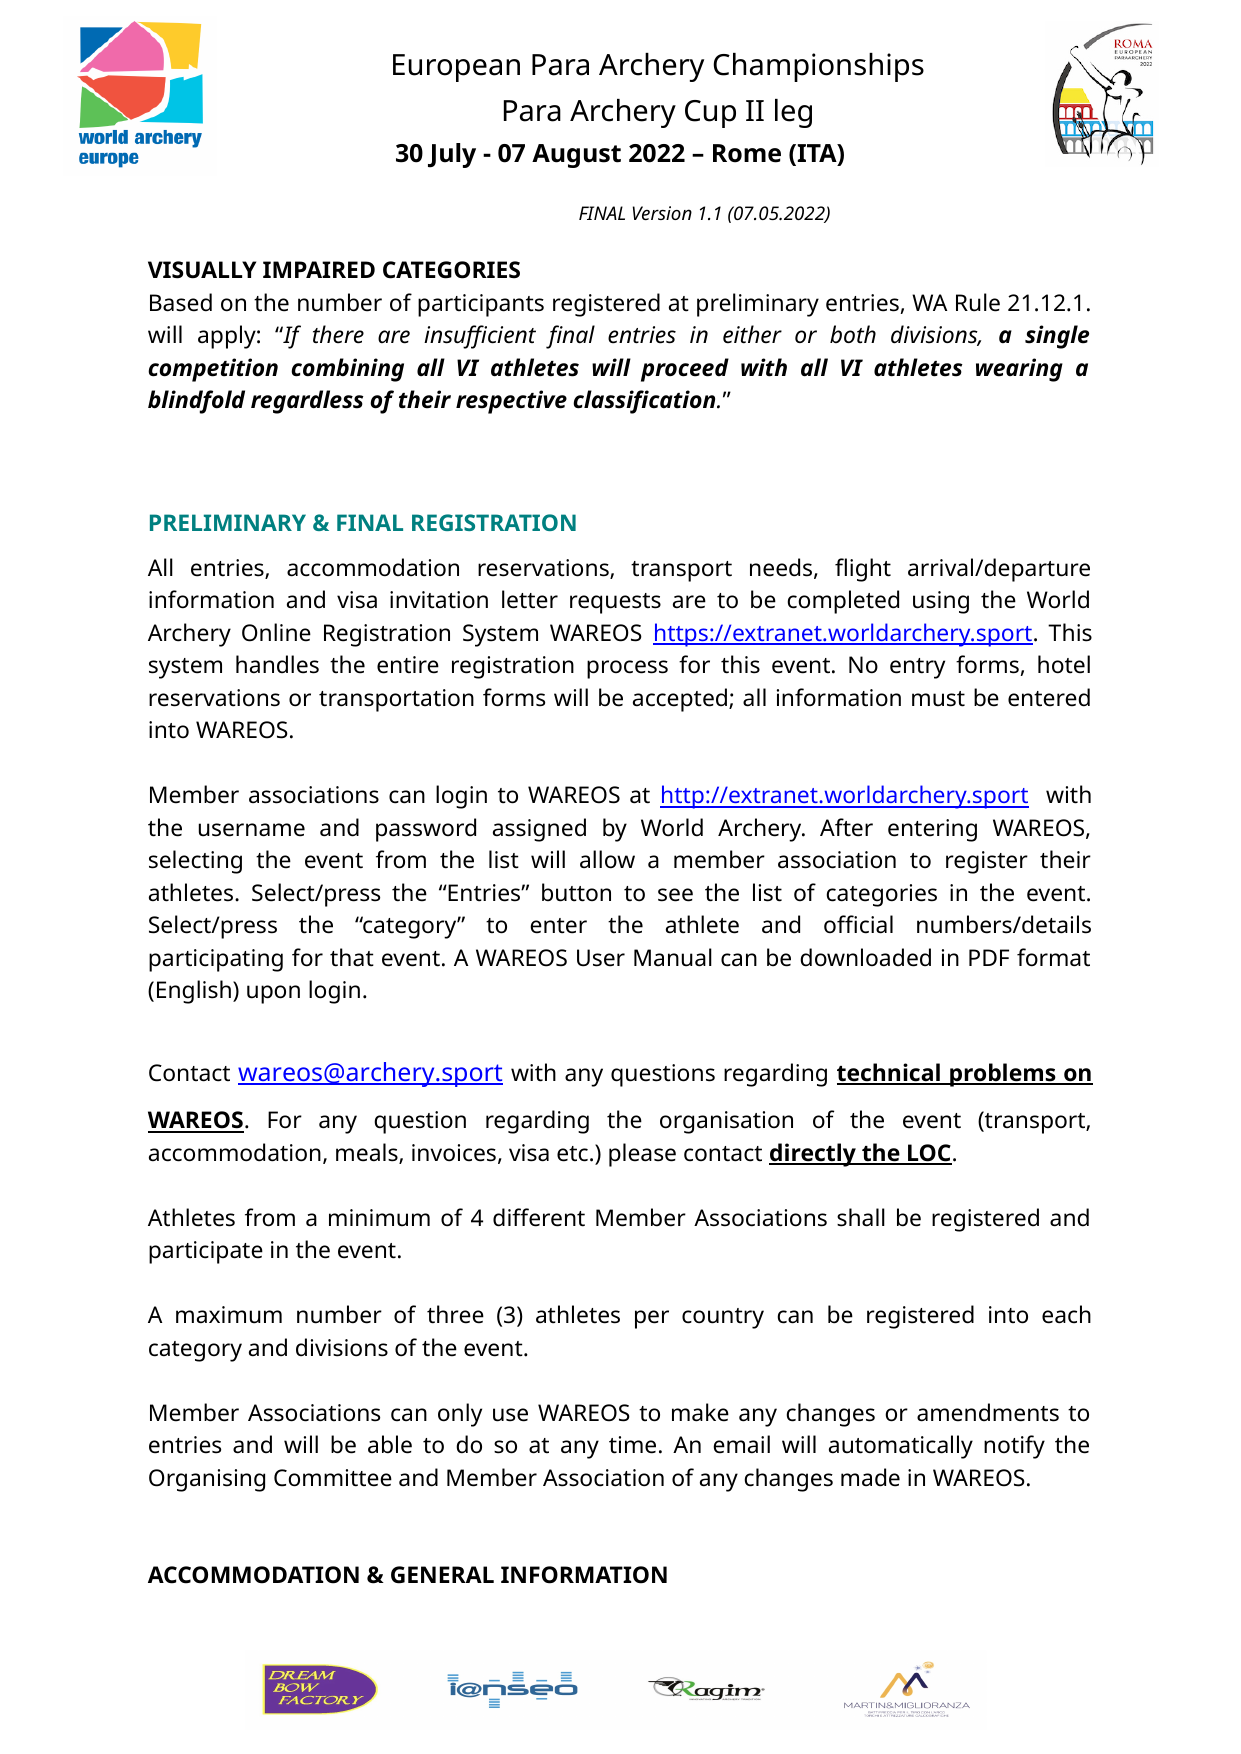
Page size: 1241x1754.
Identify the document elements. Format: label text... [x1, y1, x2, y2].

picture [1045, 21, 1159, 167]
text Member associations can login to WAREOS at http://extranet.worldarchery.sport with the username and password assigned by World Archery. After entering WAREOS, selecting the event from the list will allow a member association to register their athletes. Select/press the “Entries” button to see the list of categories in the event. Select/press the “category” to enter the athlete and official numbers/details participating for that event. A WAREOS User Manual can be downloaded in PDF format (English) upon login. [148, 779, 1092, 1006]
text Athletes from a minimum of 4 different Member Associations shall be registered and participate in the event. [148, 1201, 1092, 1266]
text PRELIMINARY & FINAL REGISTRATION [148, 506, 1092, 539]
text Based on the number of participants registered at preliminary entries, WA Rule 21.12.1. will apply: “If there are insufficient final entries in either or both divisions, a single competition combining all VI athletes will proceed with all VI athletes wearing a blindfold regardless of their respective classification.” [148, 286, 1092, 416]
text Contact wareos@archery.sport with any questions regarding technical problems on WAREOS. For any question regarding the organisation of the event (transport, accommodation, meals, invoices, visa etc.) please contact directly the LOC. [148, 1039, 1092, 1169]
text All entries, accommodation reservations, transport needs, flight arrival/departure information and visa invitation letter requests are to be completed using the World Archery Online Registration System WAREOS https://extranet.worldarchery.sport. This system handles the entire registration process for this event. No entry forms, hotel reservations or transportation forms will be accepted; all information must be entered into WAREOS. [148, 551, 1092, 746]
picture [53, 8, 219, 176]
text ACCOMMODATION & GENERAL INFORMATION [148, 1559, 1092, 1591]
text A maximum number of three (3) athletes per country can be registered into each category and divisions of the event. [148, 1299, 1092, 1364]
picture [245, 1650, 987, 1730]
text Member Associations can only use WAREOS to make any changes or amendments to entries and will be able to do so at any time. An email will automatically notify the Organising Committee and Member Association of any changes made in WAREOS. [148, 1396, 1092, 1494]
text VISUALLY IMPAIRED CATEGORIES [148, 254, 1092, 286]
